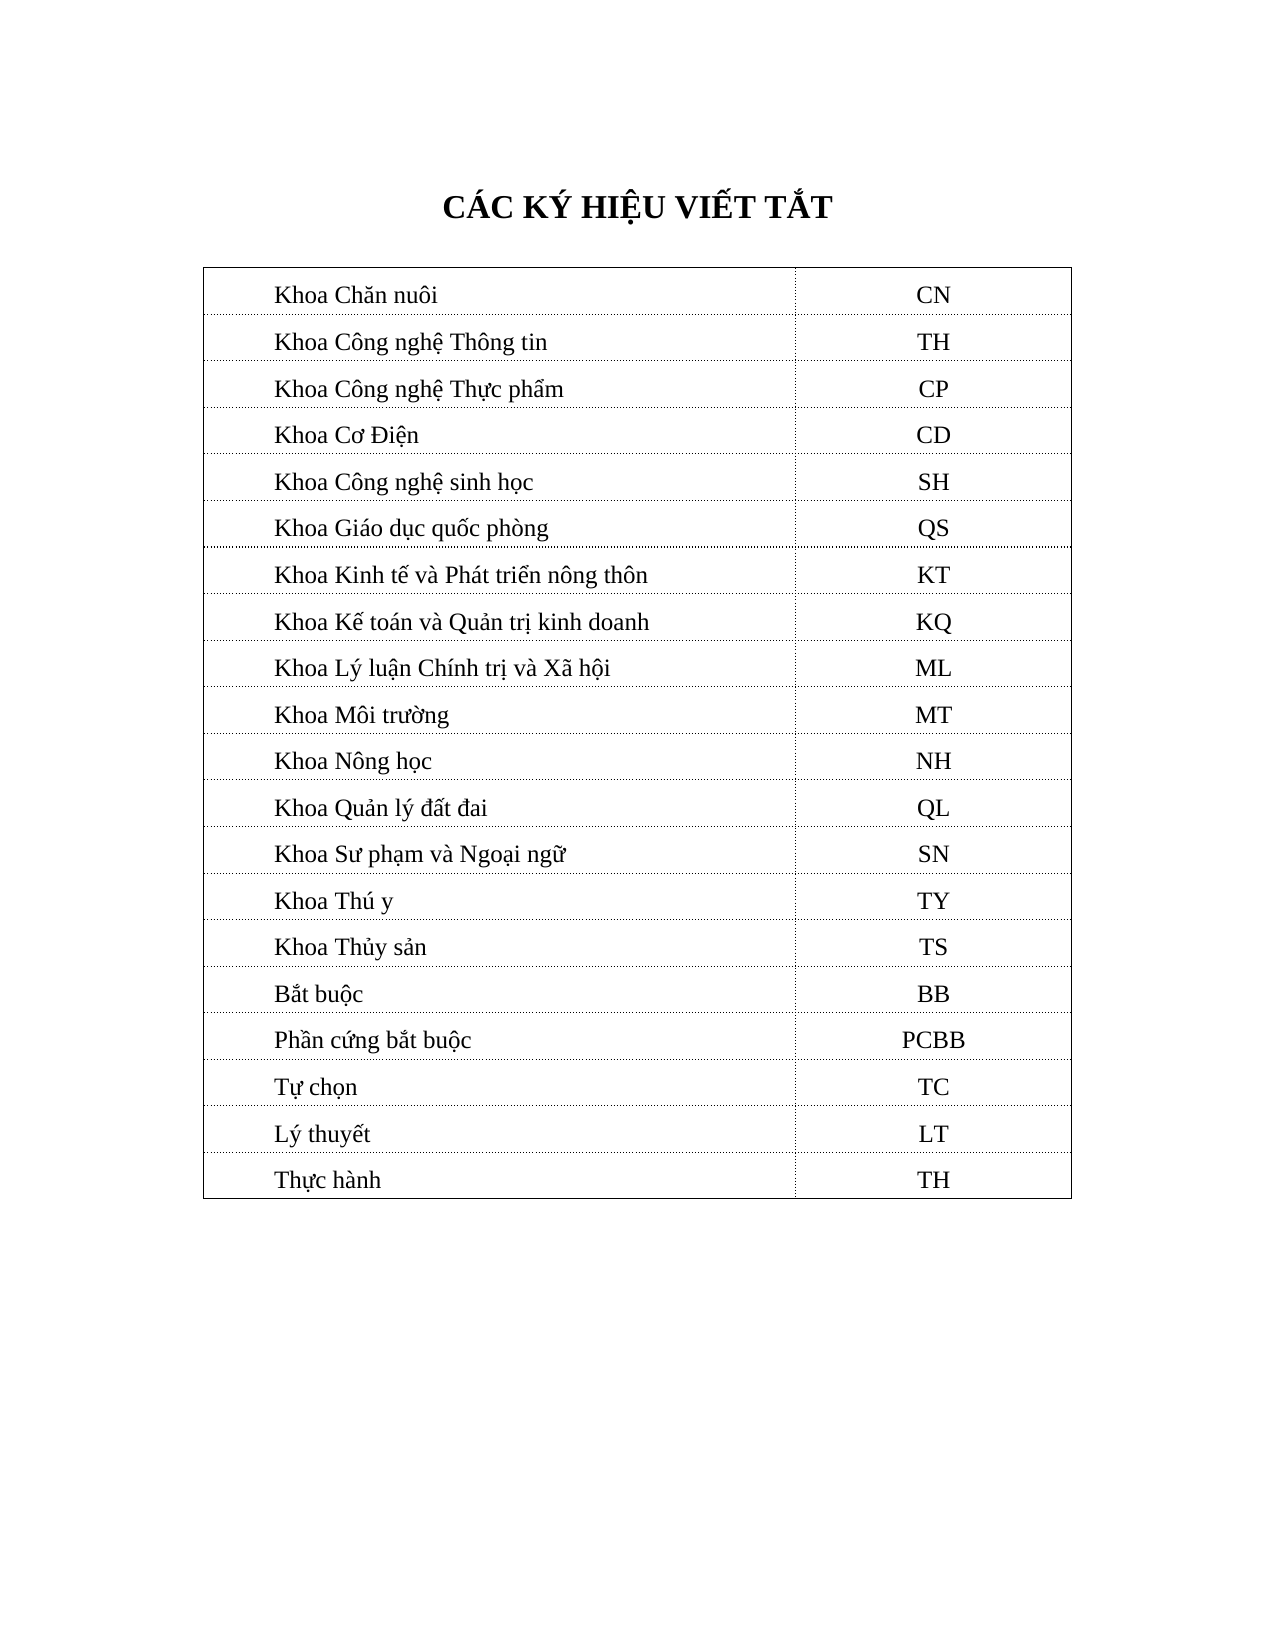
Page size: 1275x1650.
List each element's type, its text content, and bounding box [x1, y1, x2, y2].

table_cell TH [796, 1152, 1071, 1198]
table_cell TS [796, 919, 1071, 966]
table_cell QS [796, 500, 1071, 546]
table_cell LT [796, 1105, 1071, 1152]
table_header Khoa Chăn nuôi [204, 268, 796, 314]
table_cell Thực hành [204, 1152, 796, 1198]
table_cell Khoa Nông học [204, 733, 796, 779]
table_cell Khoa Lý luận Chính trị và Xã hội [204, 640, 796, 686]
table_cell CD [796, 407, 1071, 453]
table_cell TC [796, 1059, 1071, 1105]
table_cell Khoa Môi trường [204, 686, 796, 733]
table_cell Khoa Sư phạm và Ngoại ngữ [204, 826, 796, 872]
table_cell QL [796, 779, 1071, 826]
table_cell Lý thuyết [204, 1105, 796, 1152]
table_cell TH [796, 314, 1071, 360]
table_cell Bắt buộc [204, 966, 796, 1012]
table_cell SN [796, 826, 1071, 872]
table_cell CP [796, 360, 1071, 407]
table_cell KQ [796, 593, 1071, 639]
table_cell Khoa Công nghệ Thông tin [204, 314, 796, 360]
table_cell BB [796, 966, 1071, 1012]
table_cell Khoa Quản lý đất đai [204, 779, 796, 826]
text CÁC KÝ HIỆU VIẾT TẮT [150, 187, 1125, 226]
table_cell SH [796, 453, 1071, 500]
table_cell Phần cứng bắt buộc [204, 1012, 796, 1059]
table_cell MT [796, 686, 1071, 733]
table_cell Khoa Công nghệ sinh học [204, 453, 796, 500]
table_cell Khoa Kế toán và Quản trị kinh doanh [204, 593, 796, 639]
table_cell Khoa Thủy sản [204, 919, 796, 966]
table_cell Tự chọn [204, 1059, 796, 1105]
table_cell Khoa Kinh tế và Phát triển nông thôn [204, 546, 796, 593]
table_cell NH [796, 733, 1071, 779]
table_cell KT [796, 546, 1071, 593]
table_cell Khoa Công nghệ Thực phẩm [204, 360, 796, 407]
table_cell Khoa Giáo dục quốc phòng [204, 500, 796, 546]
table_cell PCBB [796, 1012, 1071, 1059]
table_cell Khoa Cơ Điện [204, 407, 796, 453]
table_cell ML [796, 640, 1071, 686]
table_header CN [796, 268, 1071, 314]
table_cell TY [796, 873, 1071, 919]
table_cell Khoa Thú y [204, 873, 796, 919]
